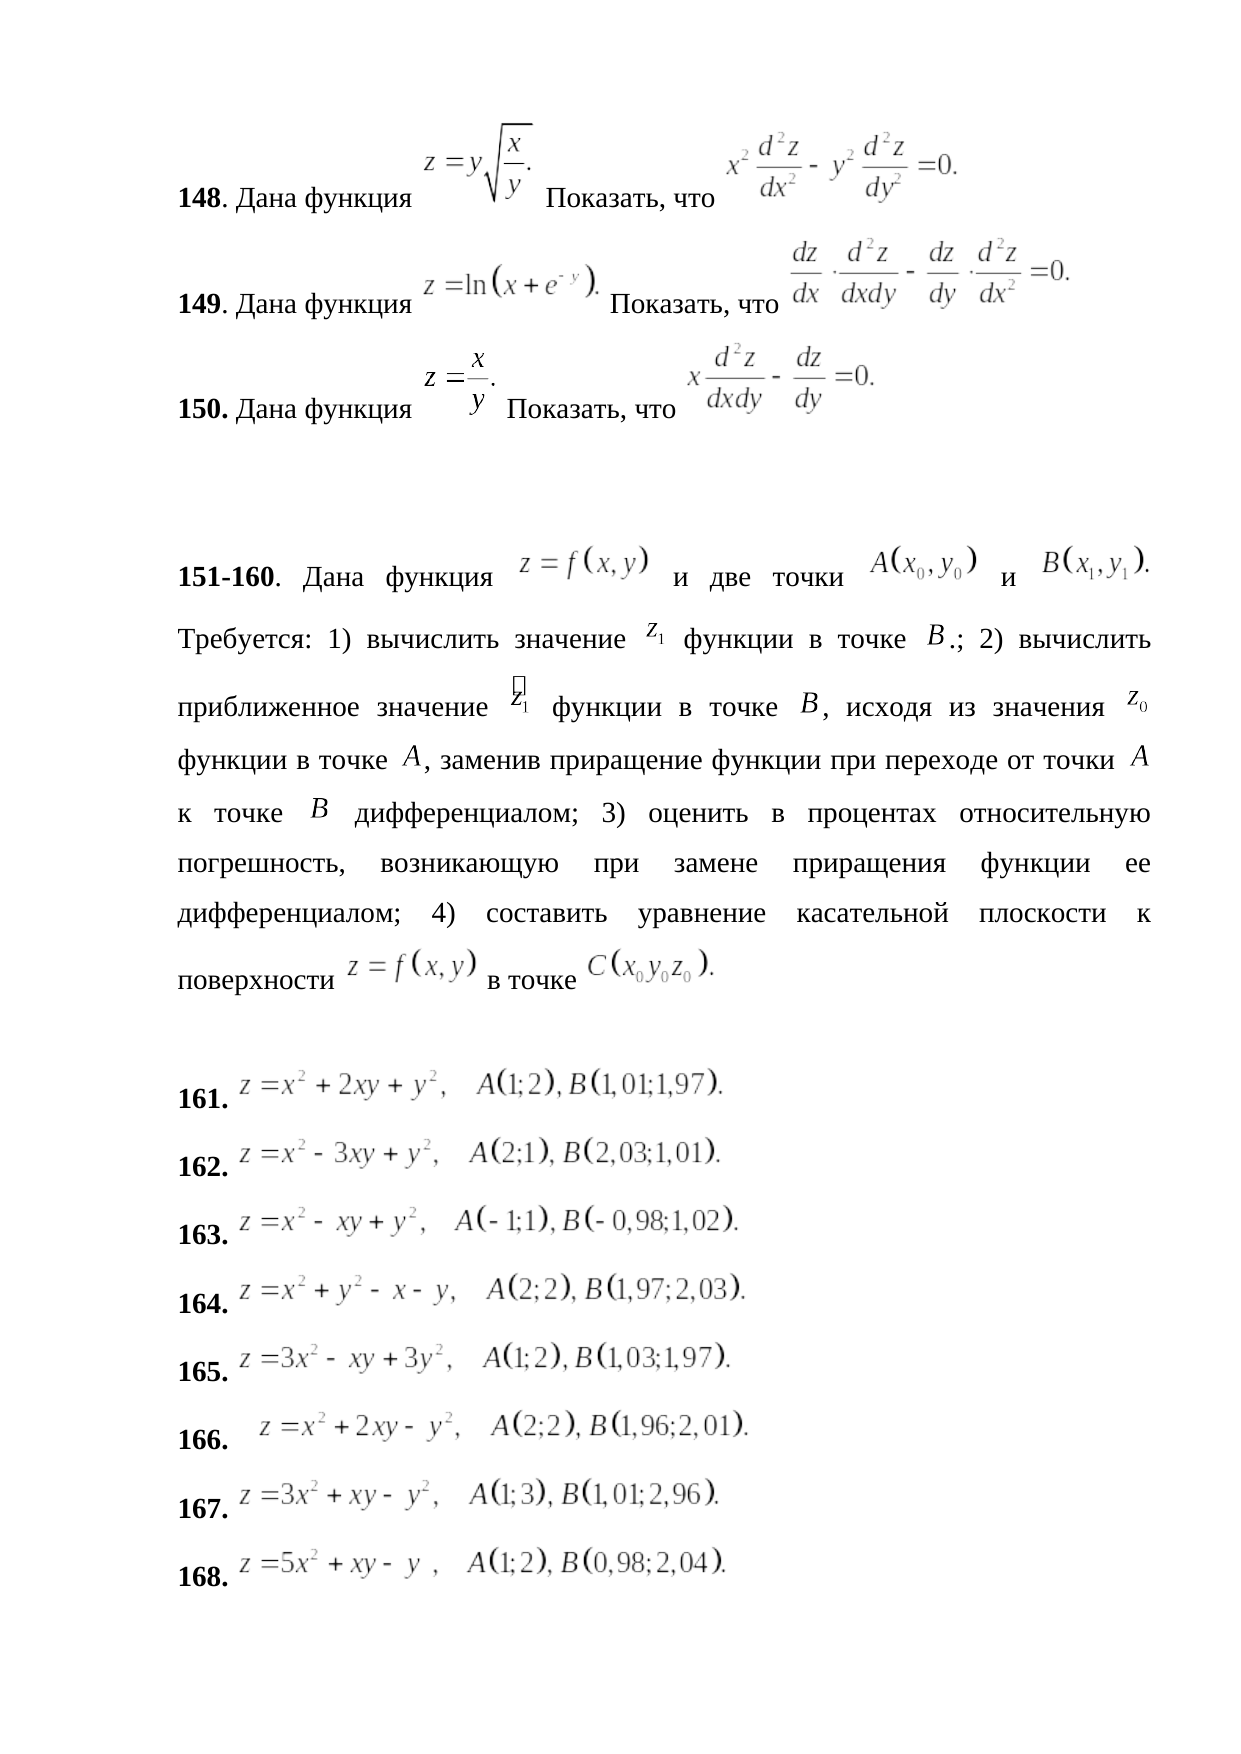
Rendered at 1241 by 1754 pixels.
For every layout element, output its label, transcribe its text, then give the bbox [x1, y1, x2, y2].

text 166. [177, 1404, 1152, 1456]
text 149. Дана функция Показать, что [177, 230, 1152, 319]
text 167. [177, 1473, 1152, 1524]
text 148. Дана функция Показать, что [177, 118, 1152, 213]
text 164. [177, 1268, 1152, 1319]
text 162. [177, 1131, 1152, 1183]
text 163. [177, 1199, 1152, 1251]
text 168. [177, 1541, 1152, 1593]
text 161. [177, 1063, 1152, 1114]
text 165. [177, 1336, 1152, 1388]
text 150. Дана функция Показать, что [177, 336, 1152, 425]
text 151-160. Дана функция и две точки и Требуется: 1) вычислить значение функции в точке .; 2) вычислить приближенное значение функции в точке , исходя из значения функции в точке , заменив приращение функции при переходе от точки к точке дифференциалом; 3) оценить в процентах относительную погрешность, возникающую при замене приращения функции ее дифференциалом; 4) составить уравнение касательной плоскости к поверхности в точке [177, 542, 1152, 996]
